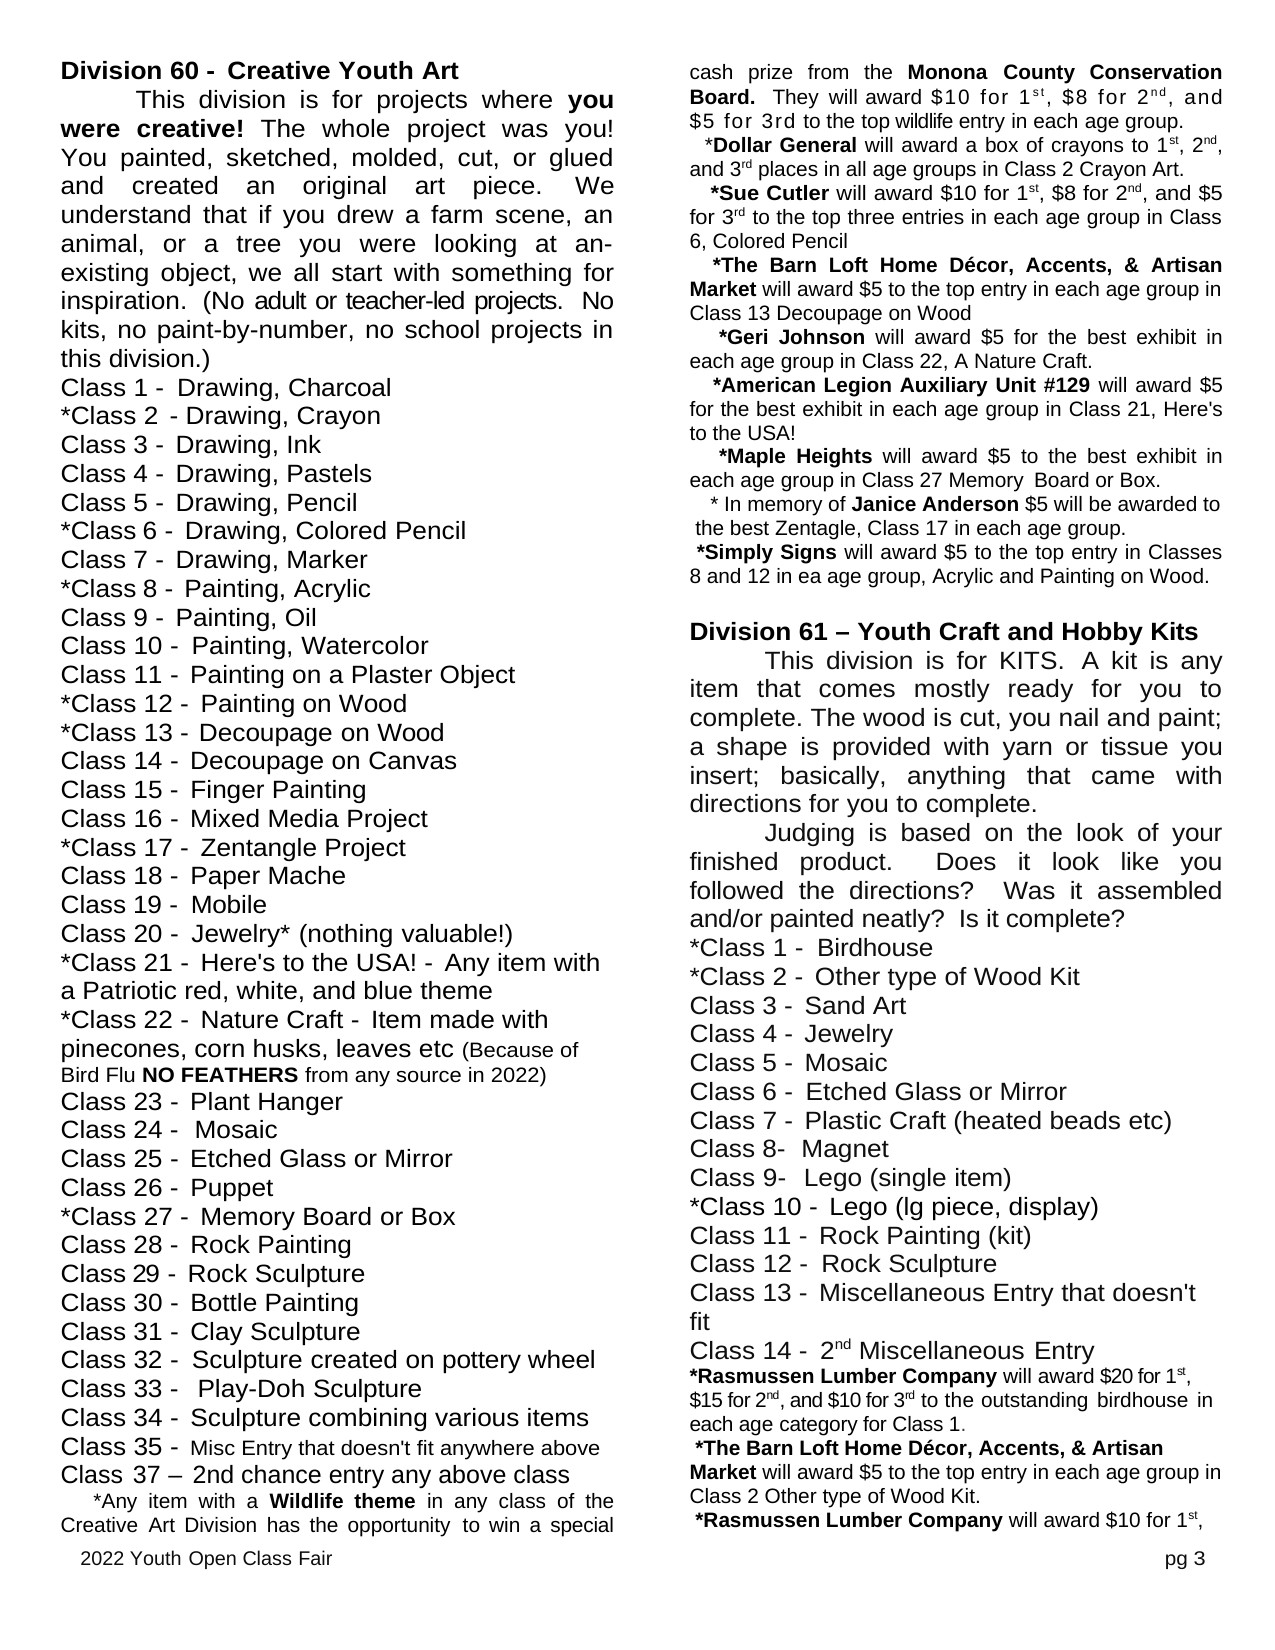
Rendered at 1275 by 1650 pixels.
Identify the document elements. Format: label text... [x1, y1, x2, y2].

text Class 35 - Misc Entry that doesn't fit anywhere above [60, 1431, 614, 1460]
text Class 29 - Rock Sculpture [60, 1259, 614, 1288]
text *Class 27 - Memory Board or Box [60, 1201, 614, 1230]
text *Any item with a Wildlife theme in any class of the Creative Art Division has the opportunity to win a special cash prize from the Monona County Conservation Board. They will award $10 for 1st, $8 for 2nd, and $5 for 3rd to the top wildlife entry in each age group. [689, 56, 1223, 133]
text Class 13 - Miscellaneous Entry that doesn't fit [689, 1278, 1223, 1336]
text Class 30 - Bottle Painting [60, 1288, 614, 1316]
text *Dollar General will award a box of crayons to 1st, 2nd, and 3rd places in all age groups in Class 2 Crayon Art. [689, 133, 1223, 181]
text *Simply Signs will award $5 to the top entry in Classes 8 and 12 in ea age group, Acrylic and Painting on Wood. [689, 540, 1223, 588]
text Class 9- Lego (single item) [689, 1163, 1223, 1192]
text Class 4 - Drawing, Pastels [60, 459, 614, 487]
text Class 18 - Paper Mache [60, 861, 614, 890]
text Class 32 - Sculpture created on pottery wheel [60, 1345, 614, 1374]
text Division 61 – Youth Craft and Hobby Kits [689, 617, 1223, 646]
text *Rasmussen Lumber Company will award $10 for 1st, $8 for 2nd, and $5 for the top large Lego entry in each age category for Class 10. [689, 1508, 1223, 1532]
text *Class 2 - Drawing, Crayon [60, 401, 614, 430]
text Class 34 - Sculpture combining various items [60, 1403, 614, 1431]
text Class 5 - Mosaic [689, 1048, 1223, 1077]
text Class 19 - Mobile [60, 890, 614, 919]
text Class 3 - Drawing, Ink [60, 430, 614, 459]
text Class 33 - Play-Doh Sculpture [60, 1374, 614, 1403]
text Class 14 - 2nd Miscellaneous Entry *Rasmussen Lumber Company will award $20 for 1st, $15 for 2nd, and $10 for 3rd to the outstanding birdhouse in each age category for Class 1. [689, 1336, 1223, 1436]
text Class 9 - Painting, Oil [60, 602, 614, 631]
text *Class 13 - Decoupage on Wood [60, 717, 614, 746]
text *Class 10 - Lego (lg piece, display) [689, 1192, 1223, 1221]
text *Class 8 - Painting, Acrylic [60, 574, 614, 602]
text *Class 2 - Other type of Wood Kit [689, 962, 1223, 991]
text Class 1 - Drawing, Charcoal [60, 372, 614, 401]
text Judging is based on the look of your finished product. Does it look like you followed the directions? Was it assembled and/or painted neatly? Is it complete? [689, 818, 1223, 933]
text Class 28 - Rock Painting [60, 1230, 614, 1259]
text Class 24 - Mosaic [60, 1115, 614, 1144]
text *Class 22 - Nature Craft - Item made with pinecones, corn husks, leaves etc (Because of Bird Flu NO FEATHERS from any source in 2022) [60, 1005, 614, 1086]
text Class 31 - Clay Sculpture [60, 1316, 614, 1345]
text Class 12 - Rock Sculpture [689, 1249, 1223, 1278]
text Class 16 - Mixed Media Project [60, 804, 614, 832]
text *Geri Johnson will award $5 for the best exhibit in each age group in Class 22, A Nature Craft. [689, 324, 1223, 372]
text Division 60 - Creative Youth Art [60, 56, 614, 85]
text *Maple Heights will award $5 to the best exhibit in each age group in Class 27 Memory Board or Box. [689, 444, 1223, 492]
text Class 15 - Finger Painting [60, 775, 614, 804]
text This division is for KITS. A kit is any item that comes mostly ready for you to complete. The wood is cut, you nail and paint; a shape is provided with yarn or tissue you insert; basically, anything that came with directions for you to complete. [689, 646, 1223, 818]
text Class 7 - Plastic Craft (heated beads etc) Class 8- Magnet [689, 1106, 1223, 1163]
text Class 3 - Sand Art [689, 991, 1223, 1019]
text Class 5 - Drawing, Pencil [60, 487, 614, 516]
text Class 10 - Painting, Watercolor [60, 631, 614, 660]
text *Class 12 - Painting on Wood [60, 689, 614, 717]
text Class 26 - Puppet [60, 1173, 614, 1201]
text Class 7 - Drawing, Marker [60, 545, 614, 574]
text Class 37 – 2nd chance entry any above class [60, 1460, 614, 1489]
text *Class 17 - Zentangle Project [60, 832, 614, 861]
text Class 6 - Etched Glass or Mirror [689, 1077, 1223, 1106]
text *The Barn Loft Home Décor, Accents, & Artisan Market will award $5 to the top entry in each age group in Class 2 Other type of Wood Kit. [689, 1436, 1223, 1508]
text Class 14 - Decoupage on Canvas [60, 746, 614, 775]
text *Class 1 - Birdhouse [689, 933, 1223, 962]
text *American Legion Auxiliary Unit #129 will award $5 for the best exhibit in each age group in Class 21, Here's to the USA! [689, 372, 1223, 444]
text *The Barn Loft Home Décor, Accents, & Artisan Market will award $5 to the top entry in each age group in Class 13 Decoupage on Wood [689, 253, 1223, 324]
text *Class 21 - Here's to the USA! - Any item with a Patriotic red, white, and blue theme [60, 947, 614, 1005]
text Class 11 - Rock Painting (kit) [689, 1221, 1223, 1249]
text Class 20 - Jewelry* (nothing valuable!) [60, 919, 614, 947]
text the best Zentagle, Class 17 in each age group. [689, 516, 1223, 540]
text * In memory of Janice Anderson $5 will be awarded to [689, 492, 1223, 516]
text *Class 6 - Drawing, Colored Pencil [60, 516, 614, 545]
text Class 25 - Etched Glass or Mirror [60, 1144, 614, 1173]
text *Any item with a Wildlife theme in any class of the Creative Art Division has the opportunity to win a special cash prize from the Monona County Conservation Board. They will award $10 for 1st, $8 for 2nd, and $5 for 3rd to the top wildlife entry in each age group. [60, 1489, 614, 1537]
text Class 4 - Jewelry [689, 1019, 1223, 1048]
text *Sue Cutler will award $10 for 1st, $8 for 2nd, and $5 for 3rd to the top three entries in each age group in Class 6, Colored Pencil [689, 181, 1223, 253]
text Class 11 - Painting on a Plaster Object [60, 660, 614, 689]
text Class 23 - Plant Hanger [60, 1086, 614, 1115]
text This division is for projects where you were creative! The whole project was you! You painted, sketched, molded, cut, or glued and created an original art piece. We understand that if you drew a farm scene, an animal, or a tree you were looking at an-existing object, we all start with something for inspiration. (No adult or teacher-led projects. No kits, no paint-by-number, no school projects in this division.) [60, 85, 614, 372]
